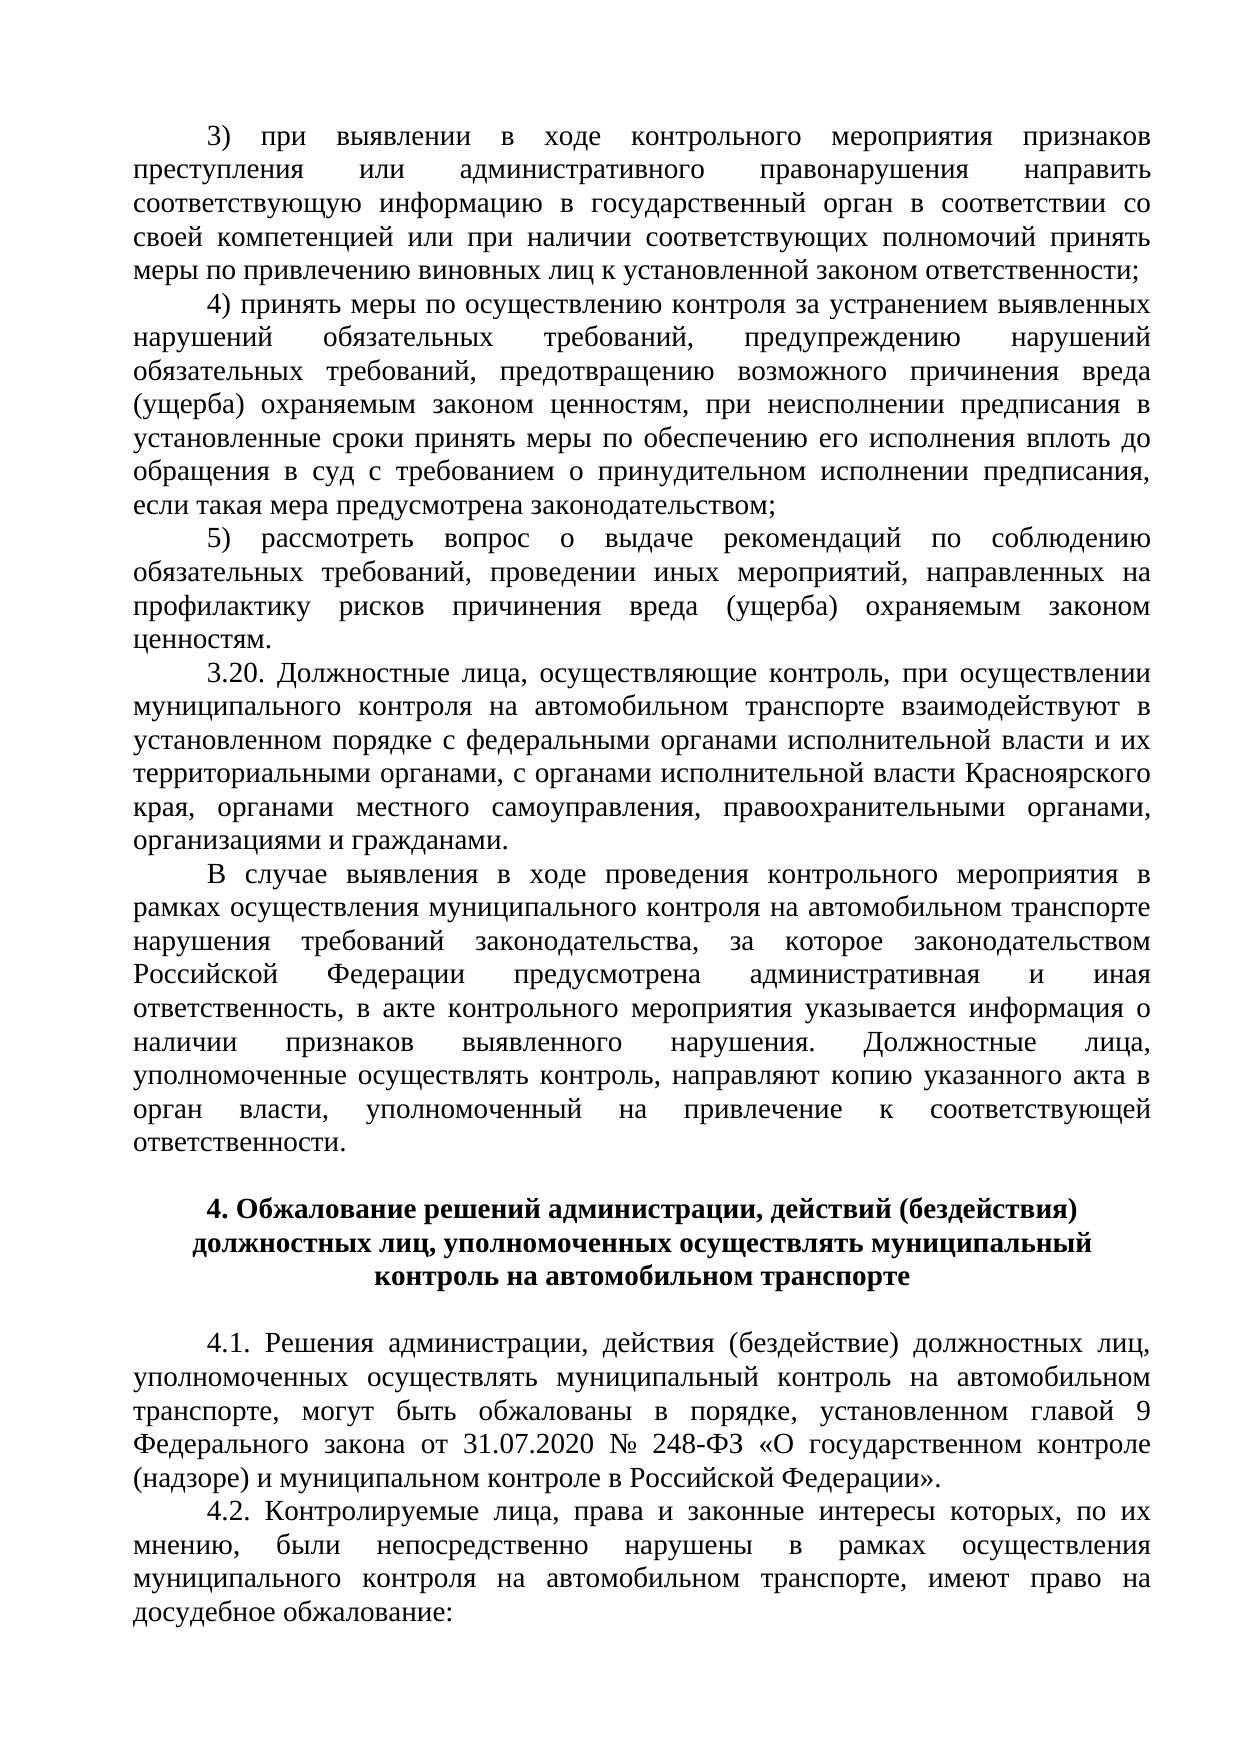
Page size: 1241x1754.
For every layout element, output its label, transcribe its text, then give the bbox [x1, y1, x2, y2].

text 4.1. Решения администрации, действия (бездействие) должностных лиц, уполномоченных осуществлять муниципальный контроль на автомобильном транспорте, могут быть обжалованы в порядке, установленном главой 9 Федерального закона от 31.07.2020 № 248-ФЗ «О государственном контроле (надзоре) и муниципальном контроле в Российской Федерации». [133, 1326, 1152, 1493]
text В случае выявления в ходе проведения контрольного мероприятия в рамках осуществления муниципального контроля на автомобильном транспорте нарушения требований законодательства, за которое законодательством Российской Федерации предусмотрена административная и иная ответственность, в акте контрольного мероприятия указывается информация о наличии признаков выявленного нарушения. Должностные лица, уполномоченные осуществлять контроль, направляют копию указанного акта в орган власти, уполномоченный на привлечение к соответствующей ответственности. [133, 856, 1152, 1158]
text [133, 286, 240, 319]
text 3) при выявлении в ходе контрольного мероприятия признаков преступления или административного правонарушения направить соответствующую информацию в государственный орган в соответствии со своей компетенцией или при наличии соответствующих полномочий принять меры по привлечению виновных лиц к установленной законом ответственности; [133, 118, 1152, 286]
text 4.2. Контролируемые лица, права и законные интересы которых, по их мнению, были непосредственно нарушены в рамках осуществления муниципального контроля на автомобильном транспорте, имеют право на досудебное обжалование: [133, 1493, 1152, 1627]
text 3.20. Должностные лица, осуществляющие контроль, при осуществлении муниципального контроля на автомобильном транспорте взаимодействуют в установленном порядке с федеральными органами исполнительной власти и их территориальными органами, с органами исполнительной власти Красноярского края, органами местного самоуправления, правоохранительными органами, организациями и гражданами. [133, 655, 1152, 856]
text 5) рассмотреть вопрос о выдаче рекомендаций по соблюдению обязательных требований, проведении иных мероприятий, направленных на профилактику рисков причинения вреда (ущерба) охраняемым законом ценностям. [133, 521, 1152, 655]
text 4. Обжалование решений администрации, действий (бездействия) должностных лиц, уполномоченных осуществлять муниципальный контроль на автомобильном транспорте [133, 1191, 1152, 1292]
